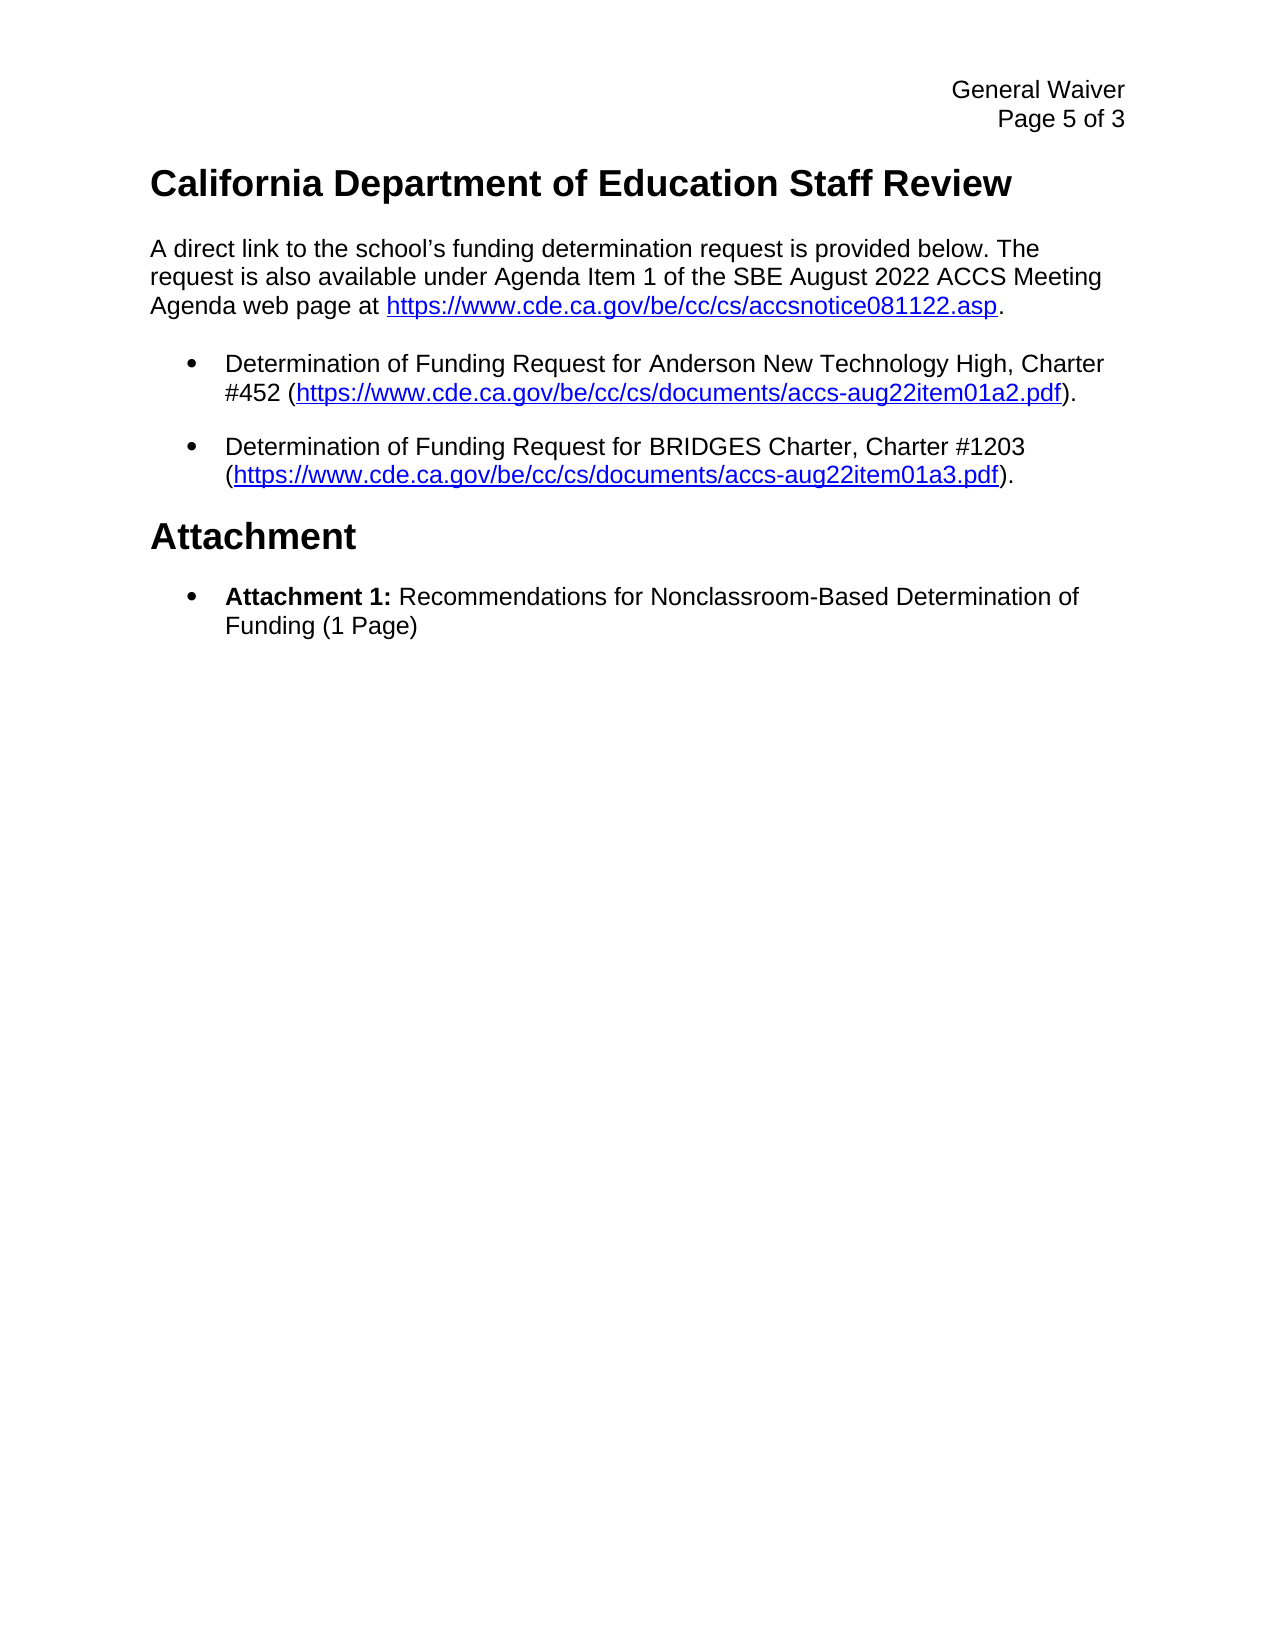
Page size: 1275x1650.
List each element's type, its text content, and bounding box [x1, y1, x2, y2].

list Attachment 1: Recommendations for Nonclassroom-Based Determination of Funding (1 Page) [187, 582, 1125, 640]
text A direct link to the school’s funding determination request is provided below. The request is also available under Agenda Item 1 of the SBE August 2022 ACCS Meeting Agenda web page at https://www.cde.ca.gov/be/cc/cs/accsnotice081122.asp. [150, 233, 1125, 320]
subtitle Attachment [150, 514, 1125, 557]
list Determination of Funding Request for Anderson New Technology High, Charter #452 (https://www.cde.ca.gov/be/cc/cs/documents/accs-aug22item01a2.pdf). [187, 349, 1125, 407]
list Determination of Funding Request for BRIDGES Charter, Charter #1203 (https://www.cde.ca.gov/be/cc/cs/documents/accs-aug22item01a3.pdf). [187, 432, 1125, 489]
subtitle California Department of Education Staff Review [150, 161, 1125, 204]
